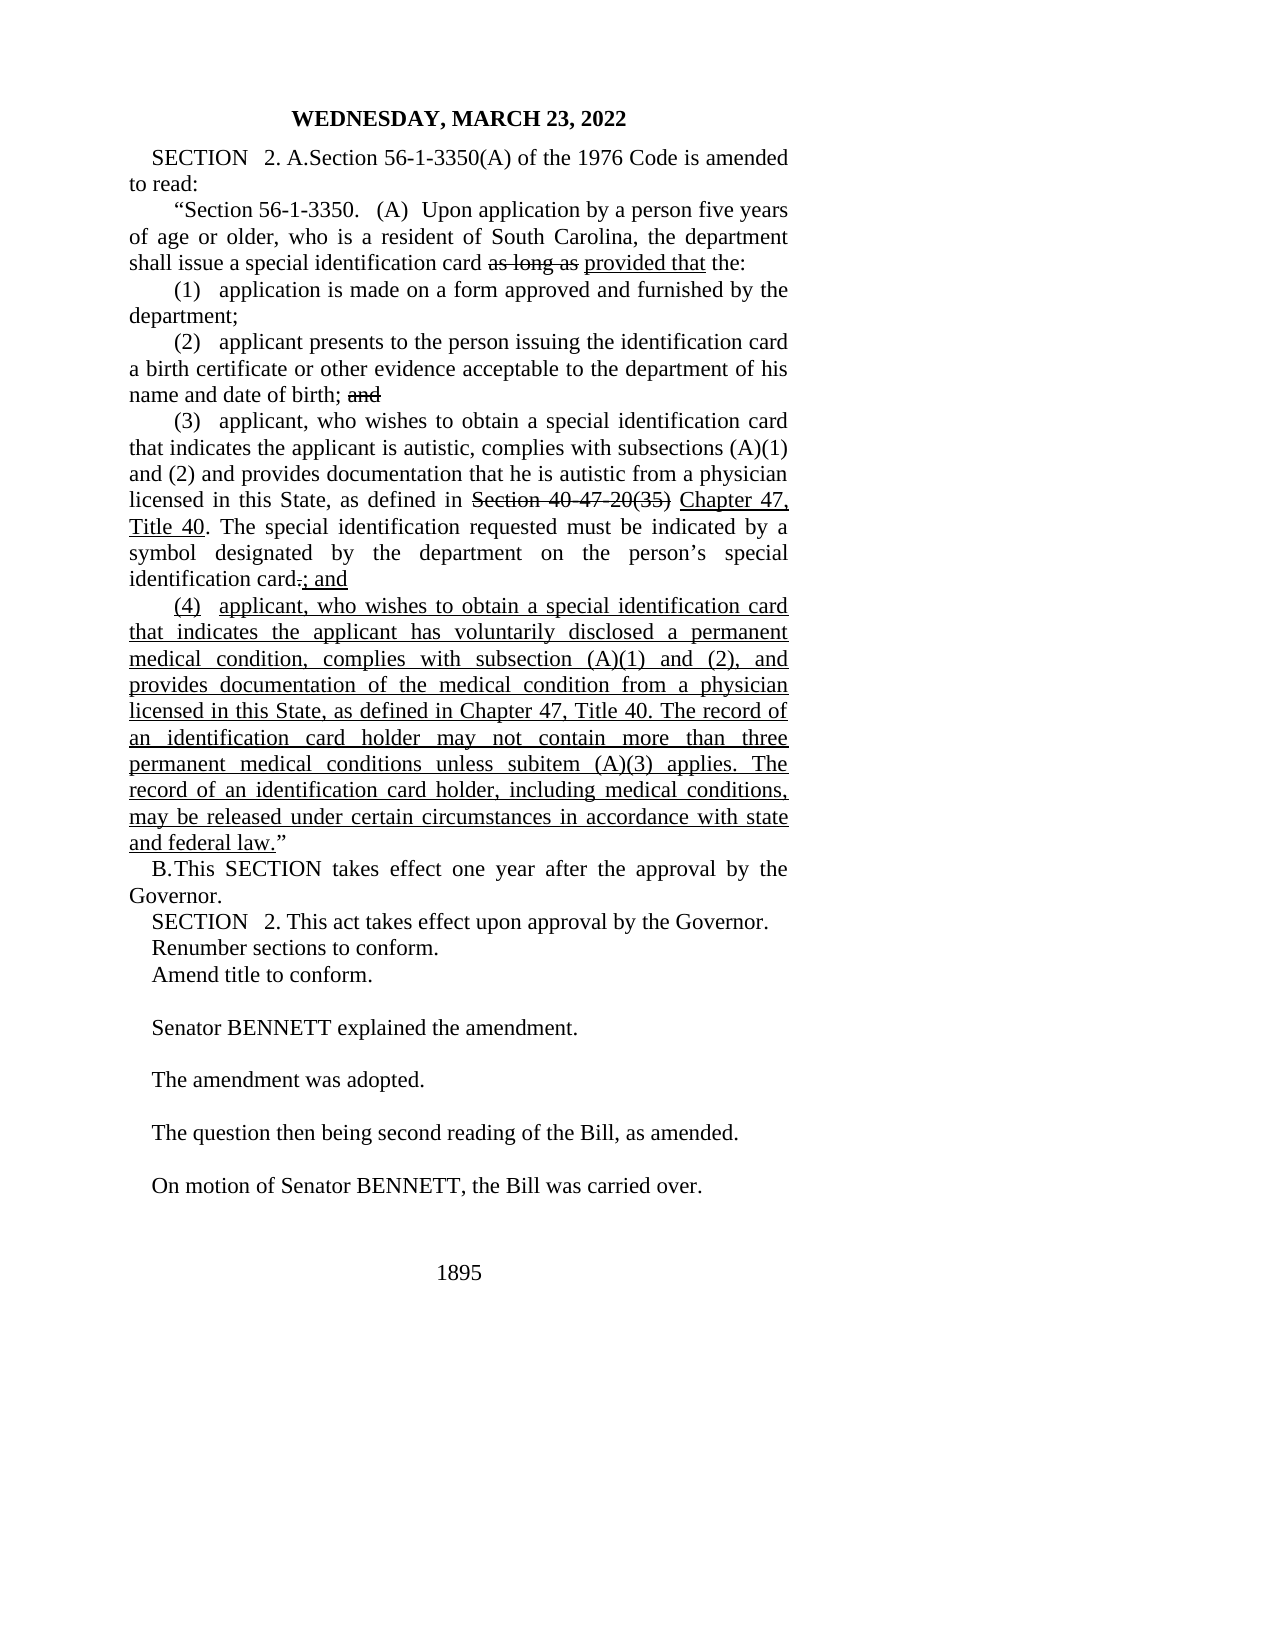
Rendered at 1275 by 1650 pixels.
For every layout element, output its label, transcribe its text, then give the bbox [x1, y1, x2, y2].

text On motion of Senator BENNETT, the Bill was carried over. [129, 1172, 789, 1198]
text (3) applicant, who wishes to obtain a special identification card that indicates the applicant is autistic, complies with subsections (A)(1) and (2) and provides documentation that he is autistic from a physician licensed in this State, as defined in Section 40-47-20(35) Chapter 47, Title 40. The special identification requested must be indicated by a symbol designated by the department on the person’s special identification card.; and [129, 407, 789, 592]
text (1) application is made on a form approved and furnished by the department; [129, 276, 789, 328]
text B. This SECTION takes effect one year after the approval by the Governor. [129, 855, 789, 908]
text Amend title to conform. [129, 961, 789, 987]
text Renumber sections to conform. [129, 934, 789, 961]
text (2) applicant presents to the person issuing the identification card a birth certificate or other evidence acceptable to the department of his name and date of birth; and [129, 328, 789, 407]
text Senator BENNETT explained the amendment. [129, 1013, 789, 1040]
text SECTION 2. This act takes effect upon approval by the Governor. [129, 908, 789, 934]
text The question then being second reading of the Bill, as amended. [129, 1119, 789, 1145]
text SECTION 2. A. Section 56-1-3350(A) of the 1976 Code is amended to read: [129, 144, 789, 197]
text The amendment was adopted. [129, 1066, 789, 1093]
text “Section 56-1-3350. (A) Upon application by a person five years of age or older, who is a resident of South Carolina, the department shall issue a special identification card as long as provided that the: [129, 197, 789, 276]
